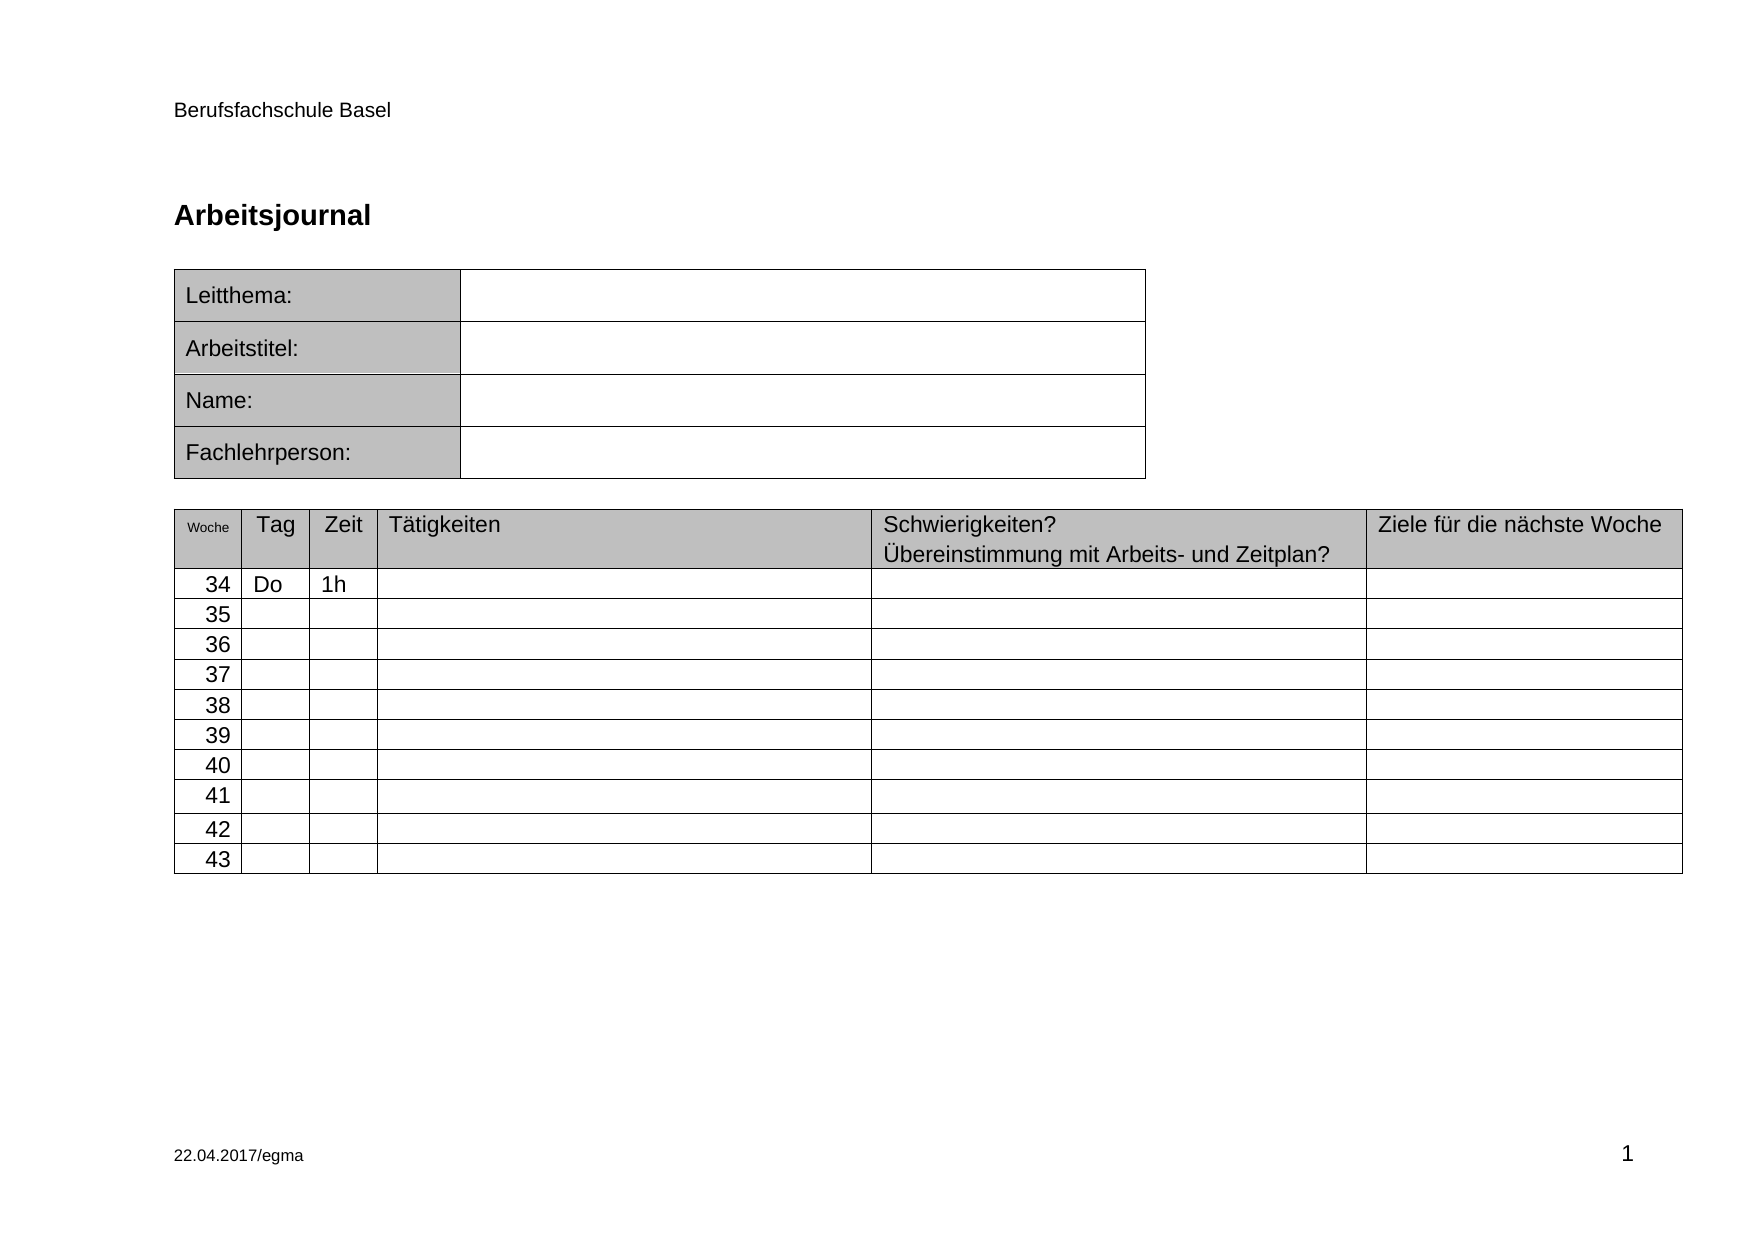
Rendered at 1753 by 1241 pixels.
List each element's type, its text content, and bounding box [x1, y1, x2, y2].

table_cell 36 [175, 629, 241, 658]
table_cell [242, 720, 309, 749]
table_cell 43 [175, 844, 241, 873]
table_header Tätigkeiten [378, 510, 871, 568]
table_cell [378, 629, 871, 658]
table_cell [872, 690, 1366, 719]
table_cell [872, 720, 1366, 749]
table_cell [1367, 569, 1682, 598]
table_cell Arbeitstitel: [175, 322, 460, 373]
table_cell [310, 814, 377, 843]
table_cell [310, 720, 377, 749]
table_cell [310, 690, 377, 719]
table_cell [378, 844, 871, 873]
table_cell [461, 375, 1145, 426]
table_cell [872, 569, 1366, 598]
table_cell [461, 427, 1145, 478]
table_cell [242, 780, 309, 813]
table_cell [872, 814, 1366, 843]
table_cell [872, 844, 1366, 873]
table_header [461, 270, 1145, 321]
table_header Leitthema: [175, 270, 460, 321]
table_cell Fachlehrperson: [175, 427, 460, 478]
table_cell 35 [175, 599, 241, 628]
table_cell [242, 690, 309, 719]
table_cell [378, 569, 871, 598]
table_cell [1367, 814, 1682, 843]
table_cell [378, 690, 871, 719]
text Arbeitsjournal [174, 198, 1634, 231]
table_cell 34 [175, 569, 241, 598]
table_cell [1367, 844, 1682, 873]
table_header Zeit [310, 510, 377, 568]
table_cell Name: [175, 375, 460, 426]
table_cell [310, 660, 377, 689]
table_header Ziele für die nächste Woche [1367, 510, 1682, 568]
table_cell 38 [175, 690, 241, 719]
table_cell [872, 629, 1366, 658]
table_cell [1367, 720, 1682, 749]
table_cell [1367, 750, 1682, 779]
table_cell [242, 844, 309, 873]
table_cell [1367, 599, 1682, 628]
table_cell [378, 720, 871, 749]
table_cell [310, 844, 377, 873]
table_cell [378, 750, 871, 779]
table_cell [872, 660, 1366, 689]
table_cell 41 [175, 780, 241, 813]
table_cell [872, 780, 1366, 813]
table_cell [242, 814, 309, 843]
table_cell [1367, 780, 1682, 813]
table_cell 37 [175, 660, 241, 689]
table_cell [1367, 629, 1682, 658]
table_cell 42 [175, 814, 241, 843]
table_cell [378, 660, 871, 689]
table_cell [310, 780, 377, 813]
table_cell 1h [310, 569, 377, 598]
table_header Schwierigkeiten? Übereinstimmung mit Arbeits- und Zeitplan? [872, 510, 1366, 568]
table_cell [378, 814, 871, 843]
table_cell 40 [175, 750, 241, 779]
table_cell [1367, 690, 1682, 719]
table_cell 39 [175, 720, 241, 749]
table_cell [378, 780, 871, 813]
table_cell [242, 599, 309, 628]
table_header Tag [242, 510, 309, 568]
table_cell [242, 660, 309, 689]
table_header Woche [175, 510, 241, 568]
table_cell [242, 629, 309, 658]
table_cell [310, 629, 377, 658]
table_cell [310, 599, 377, 628]
table_cell [310, 750, 377, 779]
table_cell Do [242, 569, 309, 598]
table_cell [242, 750, 309, 779]
table_cell [1367, 660, 1682, 689]
table_cell [461, 322, 1145, 373]
table_cell [378, 599, 871, 628]
table_cell [872, 599, 1366, 628]
table_cell [872, 750, 1366, 779]
